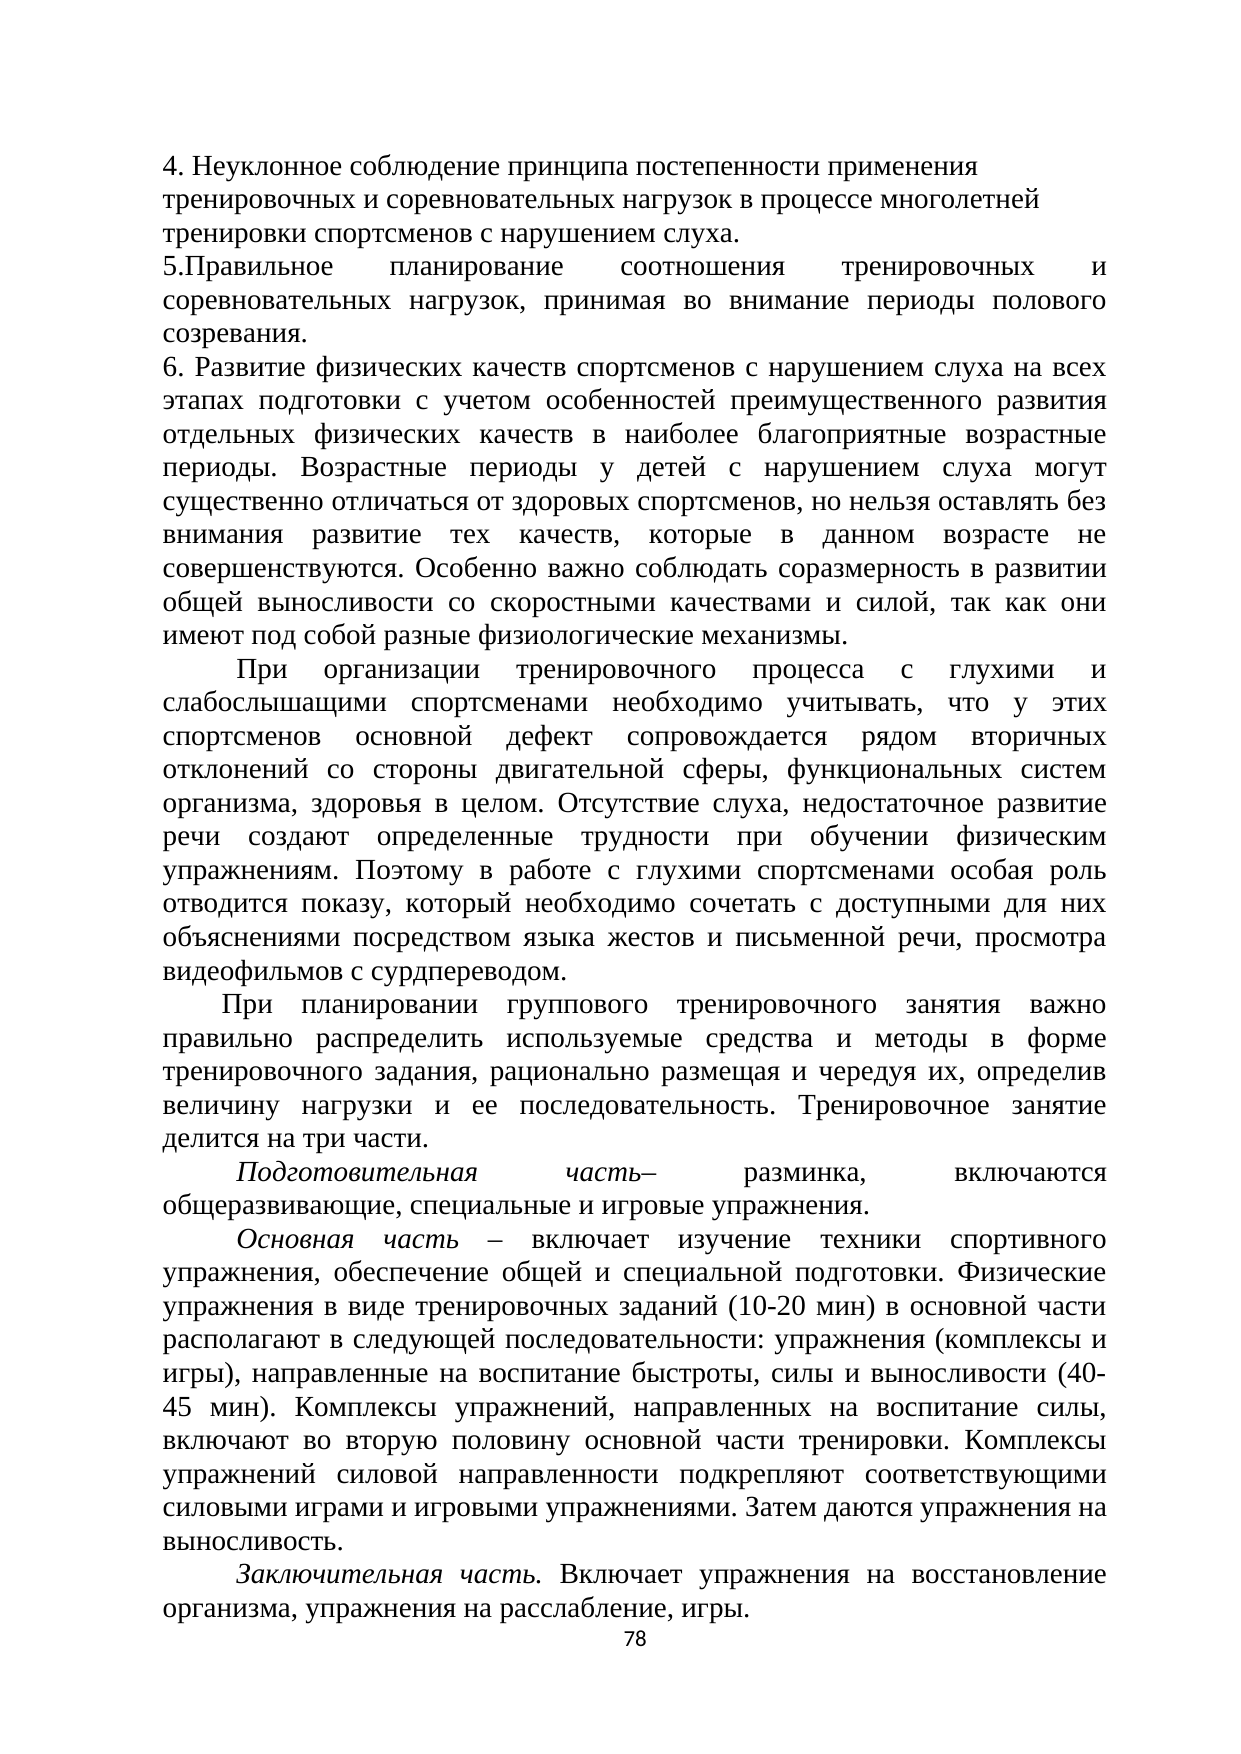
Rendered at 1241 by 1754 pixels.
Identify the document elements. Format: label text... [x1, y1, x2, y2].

text Основная часть – включает изучение техники спортивного упражнения, обеспечение общей и специальной подготовки. Физические упражнения в виде тренировочных заданий (10-20 мин) в основной части располагают в следующей последовательности: упражнения (комплексы и игры), направленные на воспитание быстроты, силы и выносливости (40-45 мин). Комплексы упражнений, направленных на воспитание силы, включают во вторую половину основной части тренировки. Комплексы упражнений силовой направленности подкрепляют соответствующими силовыми играми и игровыми упражнениями. Затем даются упражнения на выносливость. [162, 1221, 1107, 1556]
text Подготовительная часть– разминка, включаются общеразвивающие, специальные и игровые упражнения. [162, 1154, 1107, 1221]
text 6. Развитие физических качеств спортсменов с нарушением слуха на всех этапах подготовки с учетом особенностей преимущественного развития отдельных физических качеств в наиболее благоприятные возрастные периоды. Возрастные периоды у детей с нарушением слуха могут существенно отличаться от здоровых спортсменов, но нельзя оставлять без внимания развитие тех качеств, которые в данном возрасте не совершенствуются. Особенно важно соблюдать соразмерность в развитии общей выносливости со скоростными качествами и силой, так как они имеют под собой разные физиологические механизмы. [162, 349, 1107, 651]
text При планировании группового тренировочного занятия важно правильно распределить используемые средства и методы в форме тренировочного задания, рационально размещая и чередуя их, определив величину нагрузки и ее последовательность. Тренировочное занятие делится на три части. [162, 986, 1107, 1154]
text 4. Неуклонное соблюдение принципа постепенности применения тренировочных и соревновательных нагрузок в процессе многолетней тренировки спортсменов с нарушением слуха. [162, 148, 1107, 248]
text Заключительная часть. Включает упражнения на восстановление организма, упражнения на расслабление, игры. [162, 1556, 1107, 1623]
text 5.Правильное планирование соотношения тренировочных и соревновательных нагрузок, принимая во внимание периоды полового созревания. [162, 248, 1107, 349]
text При организации тренировочного процесса с глухими и слабослышащими спортсменами необходимо учитывать, что у этих спортсменов основной дефект сопровождается рядом вторичных отклонений со стороны двигательной сферы, функциональных систем организма, здоровья в целом. Отсутствие слуха, недостаточное развитие речи создают определенные трудности при обучении физическим упражнениям. Поэтому в работе с глухими спортсменами особая роль отводится показу, который необходимо сочетать с доступными для них объяснениями посредством языка жестов и письменной речи, просмотра видеофильмов с сурдпереводом. [162, 651, 1107, 986]
